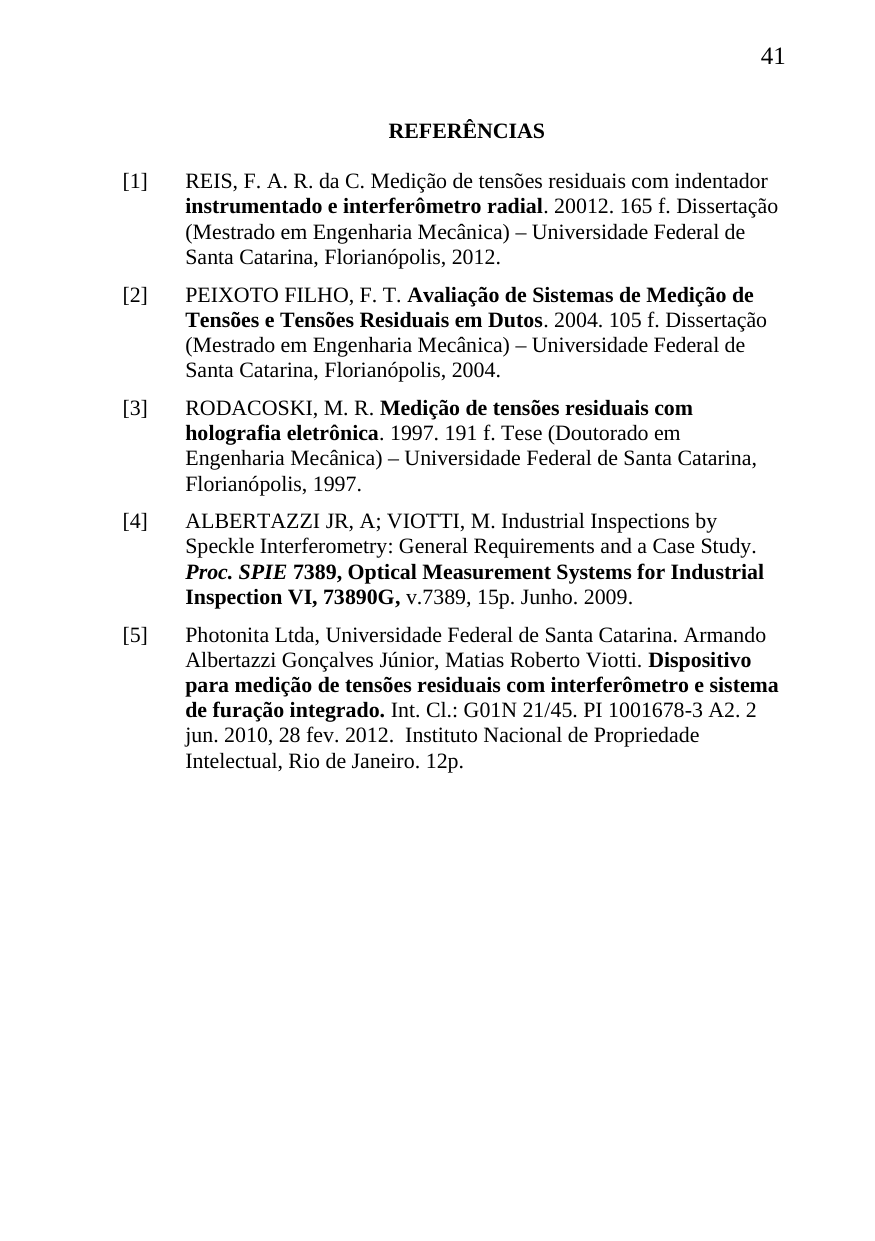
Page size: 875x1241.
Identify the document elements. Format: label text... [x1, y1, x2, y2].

text PEIXOTO FILHO, F. T. Avaliação de Sistemas de Medição de Tensões e Tensões Residuais em Dutos. 2004. 105 f. Dissertação (Mestrado em Engenharia Mecânica) – Universidade Federal de Santa Catarina, Florianópolis, 2004. [148, 282, 785, 382]
text REIS, F. A. R. da C. Medição de tensões residuais com indentador instrumentado e interferômetro radial. 20012. 165 f. Dissertação (Mestrado em Engenharia Mecânica) – Universidade Federal de Santa Catarina, Florianópolis, 2012. [148, 168, 785, 269]
text REFERÊNCIAS [148, 118, 785, 143]
text ALBERTAZZI JR, A; VIOTTI, M. Industrial Inspections by Speckle Interferometry: General Requirements and a Case Study. Proc. SPIE 7389, Optical Measurement Systems for Industrial Inspection VI, 73890G, v.7389, 15p. Junho. 2009. [148, 508, 785, 609]
text Photonita Ltda, Universidade Federal de Santa Catarina. Armando Albertazzi Gonçalves Júnior, Matias Roberto Viotti. Dispositivo para medição de tensões residuais com interferômetro e sistema de furação integrado. Int. Cl.: G01N 21/45. PI 1001678-3 A2. 2 jun. 2010, 28 fev. 2012. Instituto Nacional de Propriedade Intelectual, Rio de Janeiro. 12p. [148, 622, 785, 773]
text RODACOSKI, M. R. Medição de tensões residuais com holografia eletrônica. 1997. 191 f. Tese (Doutorado em Engenharia Mecânica) – Universidade Federal de Santa Catarina, Florianópolis, 1997. [148, 395, 785, 496]
